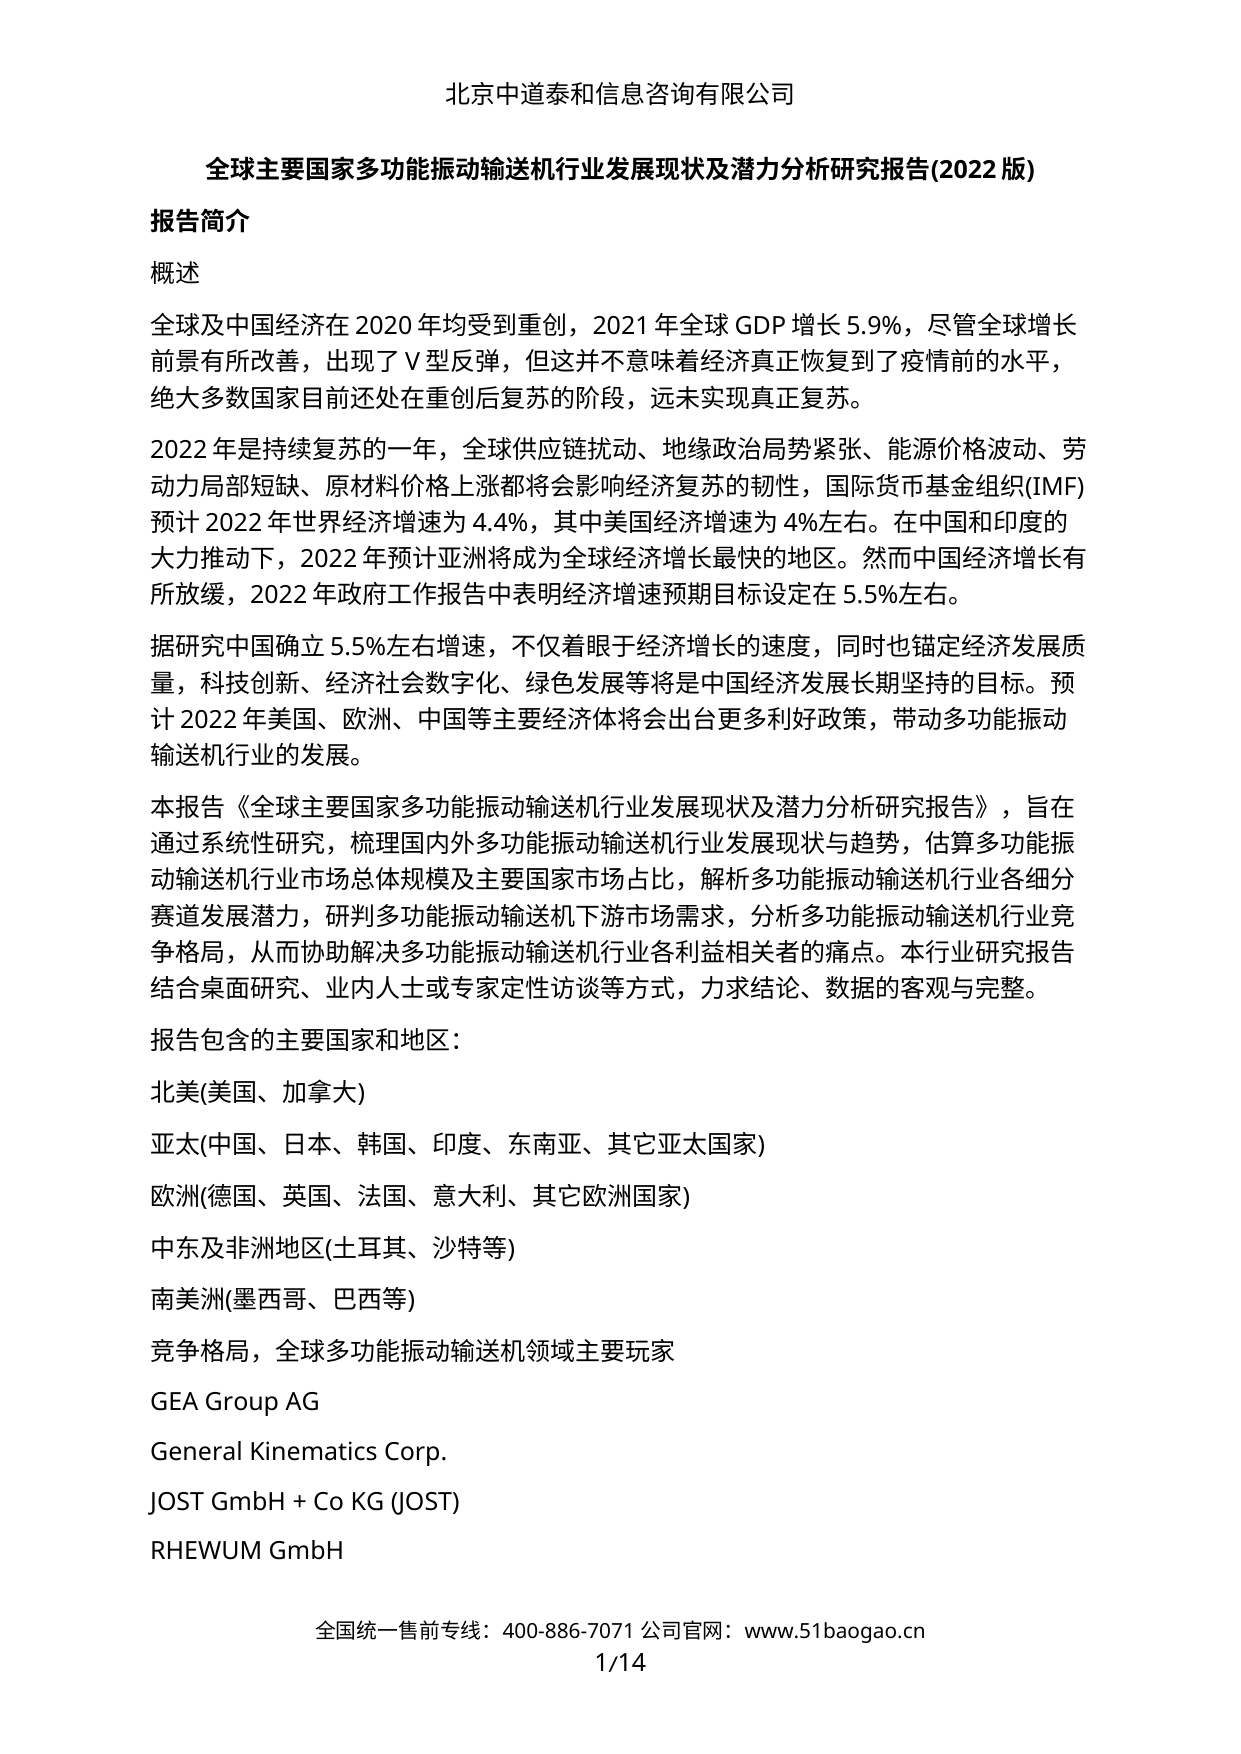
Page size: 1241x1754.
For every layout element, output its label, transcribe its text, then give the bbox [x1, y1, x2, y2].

text 本报告《全球主要国家多功能振动输送机行业发展现状及潜力分析研究报告》，旨在通过系统性研究，梳理国内外多功能振动输送机行业发展现状与趋势，估算多功能振动输送机行业市场总体规模及主要国家市场占比，解析多功能振动输送机行业各细分赛道发展潜力，研判多功能振动输送机下游市场需求，分析多功能振动输送机行业竞争格局，从而协助解决多功能振动输送机行业各利益相关者的痛点。本行业研究报告结合桌面研究、业内人士或专家定性访谈等方式，力求结论、数据的客观与完整。 [150, 787, 1090, 1005]
text JOST GmbH + Co KG (JOST) [150, 1483, 1090, 1517]
text GEA Group AG [150, 1384, 1090, 1418]
text 概述 [150, 254, 1090, 290]
text 据研究中国确立5.5%左右增速，不仅着眼于经济增长的速度，同时也锚定经济发展质量，科技创新、经济社会数字化、绿色发展等将是中国经济发展长期坚持的目标。预计2022年美国、欧洲、中国等主要经济体将会出台更多利好政策，带动多功能振动输送机行业的发展。 [150, 627, 1090, 772]
text 全球及中国经济在2020年均受到重创，2021年全球GDP增长5.9%，尽管全球增长前景有所改善，出现了V型反弹，但这并不意味着经济真正恢复到了疫情前的水平，绝大多数国家目前还处在重创后复苏的阶段，远未实现真正复苏。 [150, 306, 1090, 414]
text 欧洲(德国、英国、法国、意大利、其它欧洲国家) [150, 1176, 1090, 1212]
text 北美(美国、加拿大) [150, 1072, 1090, 1109]
text 竞争格局，全球多功能振动输送机领域主要玩家 [150, 1332, 1090, 1368]
text 亚太(中国、日本、韩国、印度、东南亚、其它亚太国家) [150, 1124, 1090, 1161]
text 全球主要国家多功能振动输送机行业发展现状及潜力分析研究报告(2022版) [150, 150, 1090, 186]
text 南美洲(墨西哥、巴西等) [150, 1280, 1090, 1316]
text 中东及非洲地区(土耳其、沙特等) [150, 1228, 1090, 1264]
text 报告包含的主要国家和地区： [150, 1021, 1090, 1057]
text 报告简介 [150, 202, 1090, 238]
text General Kinematics Corp. [150, 1433, 1090, 1467]
text 2022年是持续复苏的一年，全球供应链扰动、地缘政治局势紧张、能源价格波动、劳动力局部短缺、原材料价格上涨都将会影响经济复苏的韧性，国际货币基金组织(IMF)预计2022年世界经济增速为4.4%，其中美国经济增速为4%左右。在中国和印度的大力推动下，2022年预计亚洲将成为全球经济增长最快的地区。然而中国经济增长有所放缓，2022年政府工作报告中表明经济增速预期目标设定在5.5%左右。 [150, 430, 1090, 611]
text RHEWUM GmbH [150, 1533, 1090, 1567]
